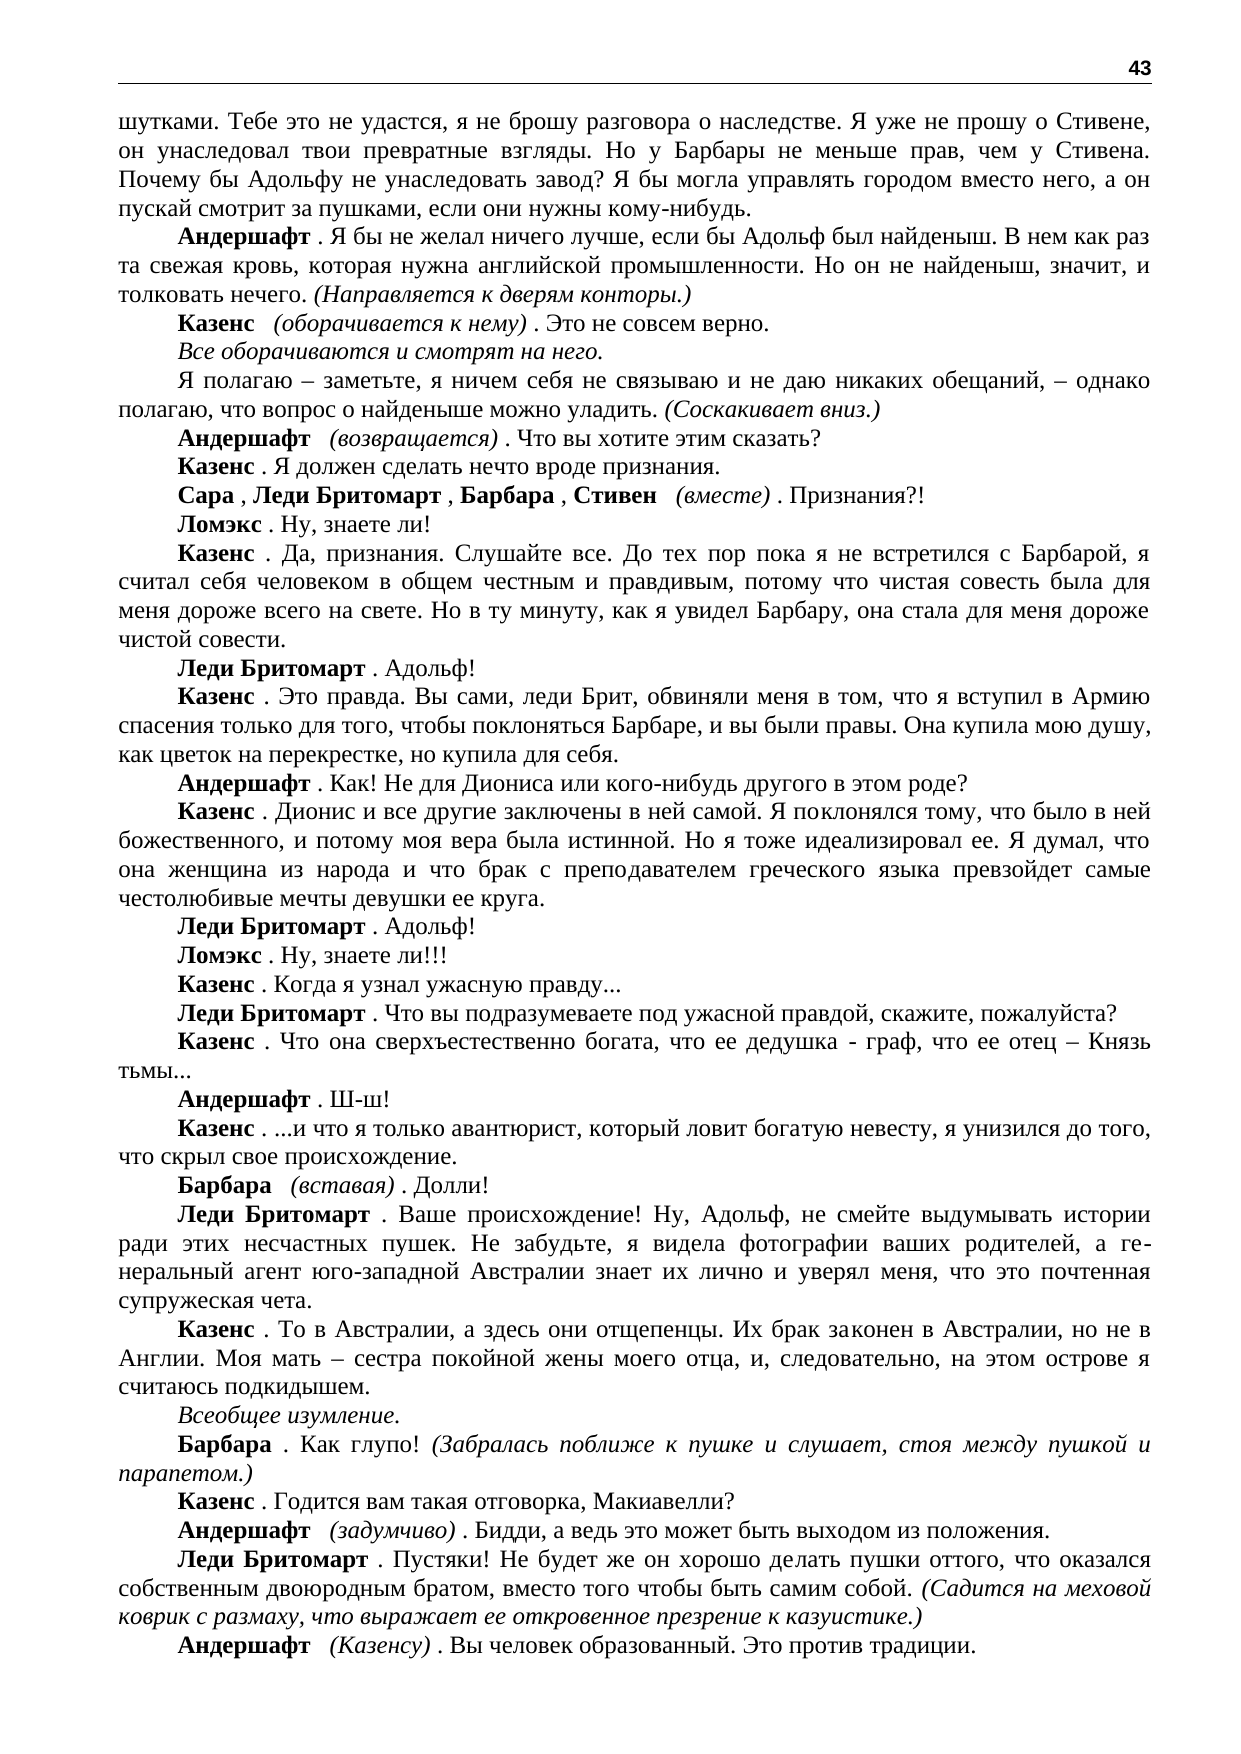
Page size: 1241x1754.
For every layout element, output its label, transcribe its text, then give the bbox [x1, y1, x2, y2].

text Леди Бритомарт . Ваше происхождение! Ну, Адольф, не смейте выдумывать истории ради этих несчастных пушек. Не забудьте, я видела фотографии ваших родителей, а генеральный агент юго-западной Австралии знает их лично и уверял меня, что это почтенная супружеская чета. [118, 1199, 1152, 1314]
text Андершафт . Как! Не для Диониса или кого-нибудь другого в этом роде? [118, 768, 1152, 796]
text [118, 106, 1152, 221]
text Леди Бритомарт . Адольф! [118, 653, 1152, 681]
text Все оборачиваются и смотрят на него. [118, 336, 1152, 365]
text Казенс . ...и что я только авантюрист, который ловит богатую невесту, я унизился до того, что скрыл свое происхождение. [118, 1113, 1152, 1170]
text Казенс (оборачивается к нему) . Это не совсем верно. [118, 308, 1152, 336]
text Леди Бритомарт . Пустяки! Не будет же он хорошо делать пушки оттого, что оказался собственным двоюродным братом, вместо того чтобы быть самим собой. (Садится на меховой коврик с размаху, что выражает ее откровенное презрение к казуистике.) [118, 1544, 1152, 1630]
text Казенс . Когда я узнал ужасную правду... [118, 969, 1152, 998]
text Казенс . Годится вам такая отговорка, Макиавелли? [118, 1486, 1152, 1515]
text Казенс . Да, признания. Слушайте все. До тех пор пока я не встретился с Барбарой, я считал себя человеком в общем честным и правдивым, потому что чистая совесть была для меня дороже всего на свете. Но в ту минуту, как я увидел Барбару, она стала для меня дороже чистой совести. [118, 538, 1152, 653]
text Бapбapа . Как глупо! (Забралась поближе к пушке и слушает, стоя между пушкой и парапетом.) [118, 1429, 1152, 1486]
text Андершафт . Я бы не желал ничего лучше, если бы Адольф был найденыш. В нем как раз та свежая кровь, которая нужна английской промышленности. Но он не найденыш, значит, и толковать нечего. (Направляется к дверям конторы.) [118, 221, 1152, 308]
text Ломэкс . Ну, знаете ли! [118, 509, 1152, 538]
text Андершафт (возвращается) . Что вы хотите этим сказать? [118, 423, 1152, 451]
text Барбара (вставая) . Долли! [118, 1170, 1152, 1199]
text Леди Бритомарт . Адольф! [118, 911, 1152, 940]
text Казенс . То в Австралии, а здесь они отщепенцы. Их брак законен в Австралии, но не в Англии. Моя мать – сестра покойной жены моего отца, и, следовательно, на этом острове я считаюсь подкидышем. [118, 1314, 1152, 1400]
text Всеобщее изумление. [118, 1400, 1152, 1429]
text Андершафт . Ш-ш! [118, 1084, 1152, 1113]
text Ломэкс . Ну, знаете ли!!! [118, 940, 1152, 969]
text Казенс . Что она сверхъестественно богата, что ее дедушка - граф, что ее отец – Князь тьмы... [118, 1026, 1152, 1084]
text Леди Бритомарт . Что вы подразумеваете под ужасной правдой, скажите, пожалуйста? [118, 998, 1152, 1026]
text Казенс . Это правда. Вы сами, леди Брит, обвиняли меня в том, что я вступил в Армию спасения только для того, чтобы поклоняться Барбаре, и вы были правы. Она купила мою душу, как цветок на перекрестке, но купила для себя. [118, 681, 1152, 768]
text Казенс . Дионис и все другие заключены в ней самой. Я поклонялся тому, что было в ней божественного, и потому моя вера была истинной. Но я тоже идеализировал ее. Я думал, что она женщина из народа и что брак с преподавателем греческого языка превзойдет самые честолюбивые мечты девушки ее круга. [118, 796, 1152, 911]
text Андершафт (Казенсу) . Вы человек образованный. Это против традиции. [118, 1630, 1152, 1659]
text Я полагаю – заметьте, я ничем себя не связываю и не даю никаких обещаний, – однако полагаю, что вопрос о найденыше можно уладить. (Соскакивает вниз.) [118, 365, 1152, 423]
text Андершафт (задумчиво) . Бидди, а ведь это может быть выходом из положения. [118, 1515, 1152, 1544]
text Казенс . Я должен сделать нечто вроде признания. [118, 451, 1152, 480]
text Сара , Леди Бритомарт , Барбара , Стивен (вместе) . Признания?! [118, 480, 1152, 509]
